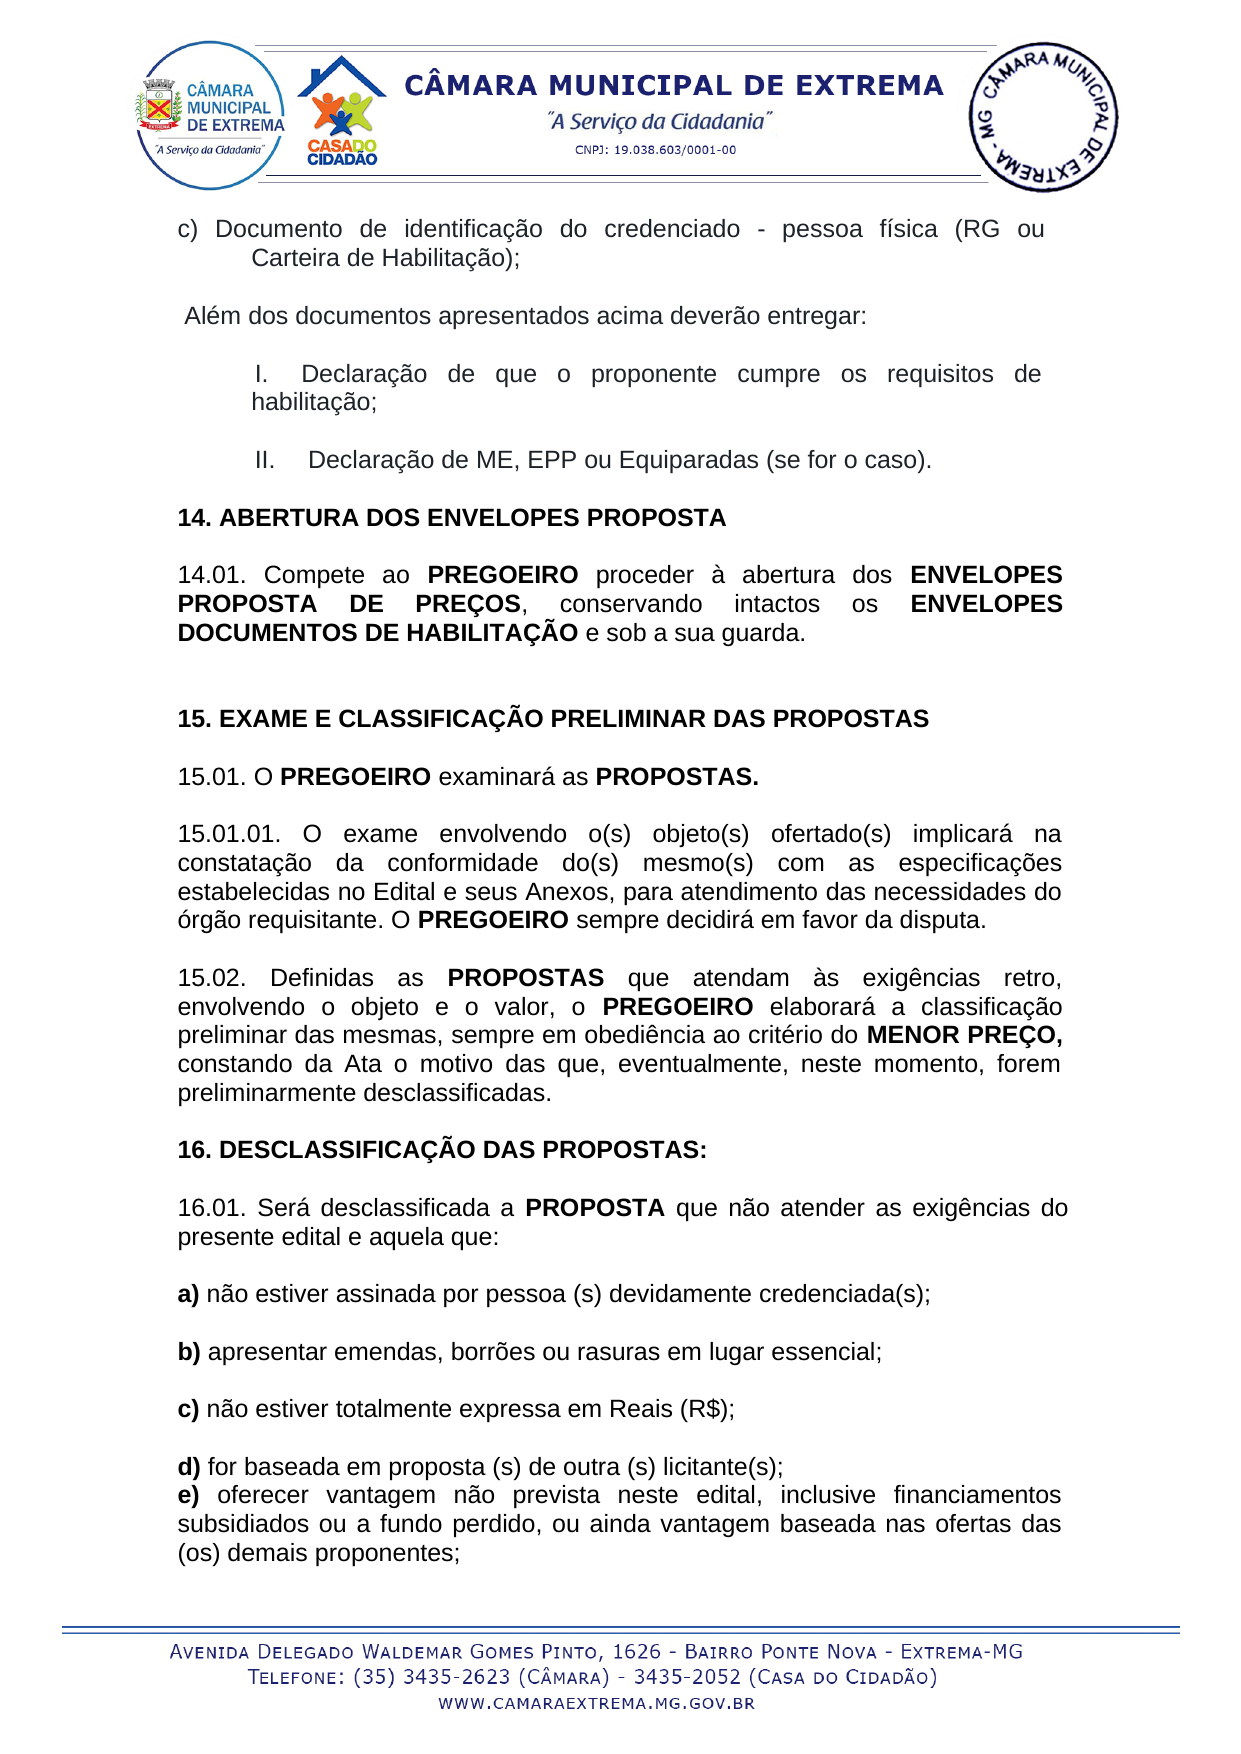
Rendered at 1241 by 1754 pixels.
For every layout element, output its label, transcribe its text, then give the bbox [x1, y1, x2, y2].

text 15.01. O PREGOEIRO examinará as PROPOSTAS. [177, 761, 1063, 790]
text Além dos documentos apresentados acima deverão entregar: [177, 301, 1063, 329]
text c) Documento de identificação do credenciado - pessoa física (RG ou Carteira de Habilitação); [177, 214, 1063, 271]
picture [46, 1615, 1194, 1724]
text a) não estiver assinada por pessoa (s) devidamente credenciada(s); [177, 1279, 1063, 1308]
text d) for baseada em proposta (s) de outra (s) licitante(s); [177, 1451, 1063, 1480]
picture [124, 30, 1123, 221]
text I. Declaração de que o proponente cumpre os requisitos de habilitação; [177, 358, 1063, 416]
text 15. EXAME E CLASSIFICAÇÃO PRELIMINAR DAS PROPOSTAS [177, 704, 1063, 733]
text e) oferecer vantagem não prevista neste edital, inclusive financiamentos subsidiados ou a fundo perdido, ou ainda vantagem baseada nas ofertas das (os) demais proponentes; [177, 1480, 1063, 1566]
text c) não estiver totalmente expressa em Reais (R$); [177, 1394, 1063, 1423]
text 15.01.01. O exame envolvendo o(s) objeto(s) ofertado(s) implicará na constatação da conformidade do(s) mesmo(s) com as especificações estabelecidas no Edital e seus Anexos, para atendimento das necessidades do órgão requisitante. O PREGOEIRO sempre decidirá em favor da disputa. [177, 819, 1063, 934]
text II. Declaração de ME, EPP ou Equiparadas (se for o caso). [177, 445, 1063, 474]
text 16. DESCLASSIFICAÇÃO DAS PROPOSTAS: [177, 1135, 1063, 1164]
text 15.02. Definidas as PROPOSTAS que atendam às exigências retro, envolvendo o objeto e o valor, o PREGOEIRO elaborará a classificação preliminar das mesmas, sempre em obediência ao critério do MENOR PREÇO, constando da Ata o motivo das que, eventualmente, neste momento, forem preliminarmente desclassificadas. [177, 963, 1063, 1106]
text 14.01. Compete ao PREGOEIRO proceder à abertura dos ENVELOPES PROPOSTA DE PREÇOS, conservando intactos os ENVELOPES DOCUMENTOS DE HABILITAÇÃO e sob a sua guarda. [177, 560, 1063, 646]
text 16.01. Será desclassificada a PROPOSTA que não atender as exigências do presente edital e aquela que: [177, 1193, 1069, 1250]
text 14. ABERTURA DOS ENVELOPES PROPOSTA [177, 503, 1063, 531]
text b) apresentar emendas, borrões ou rasuras em lugar essencial; [177, 1336, 1063, 1365]
